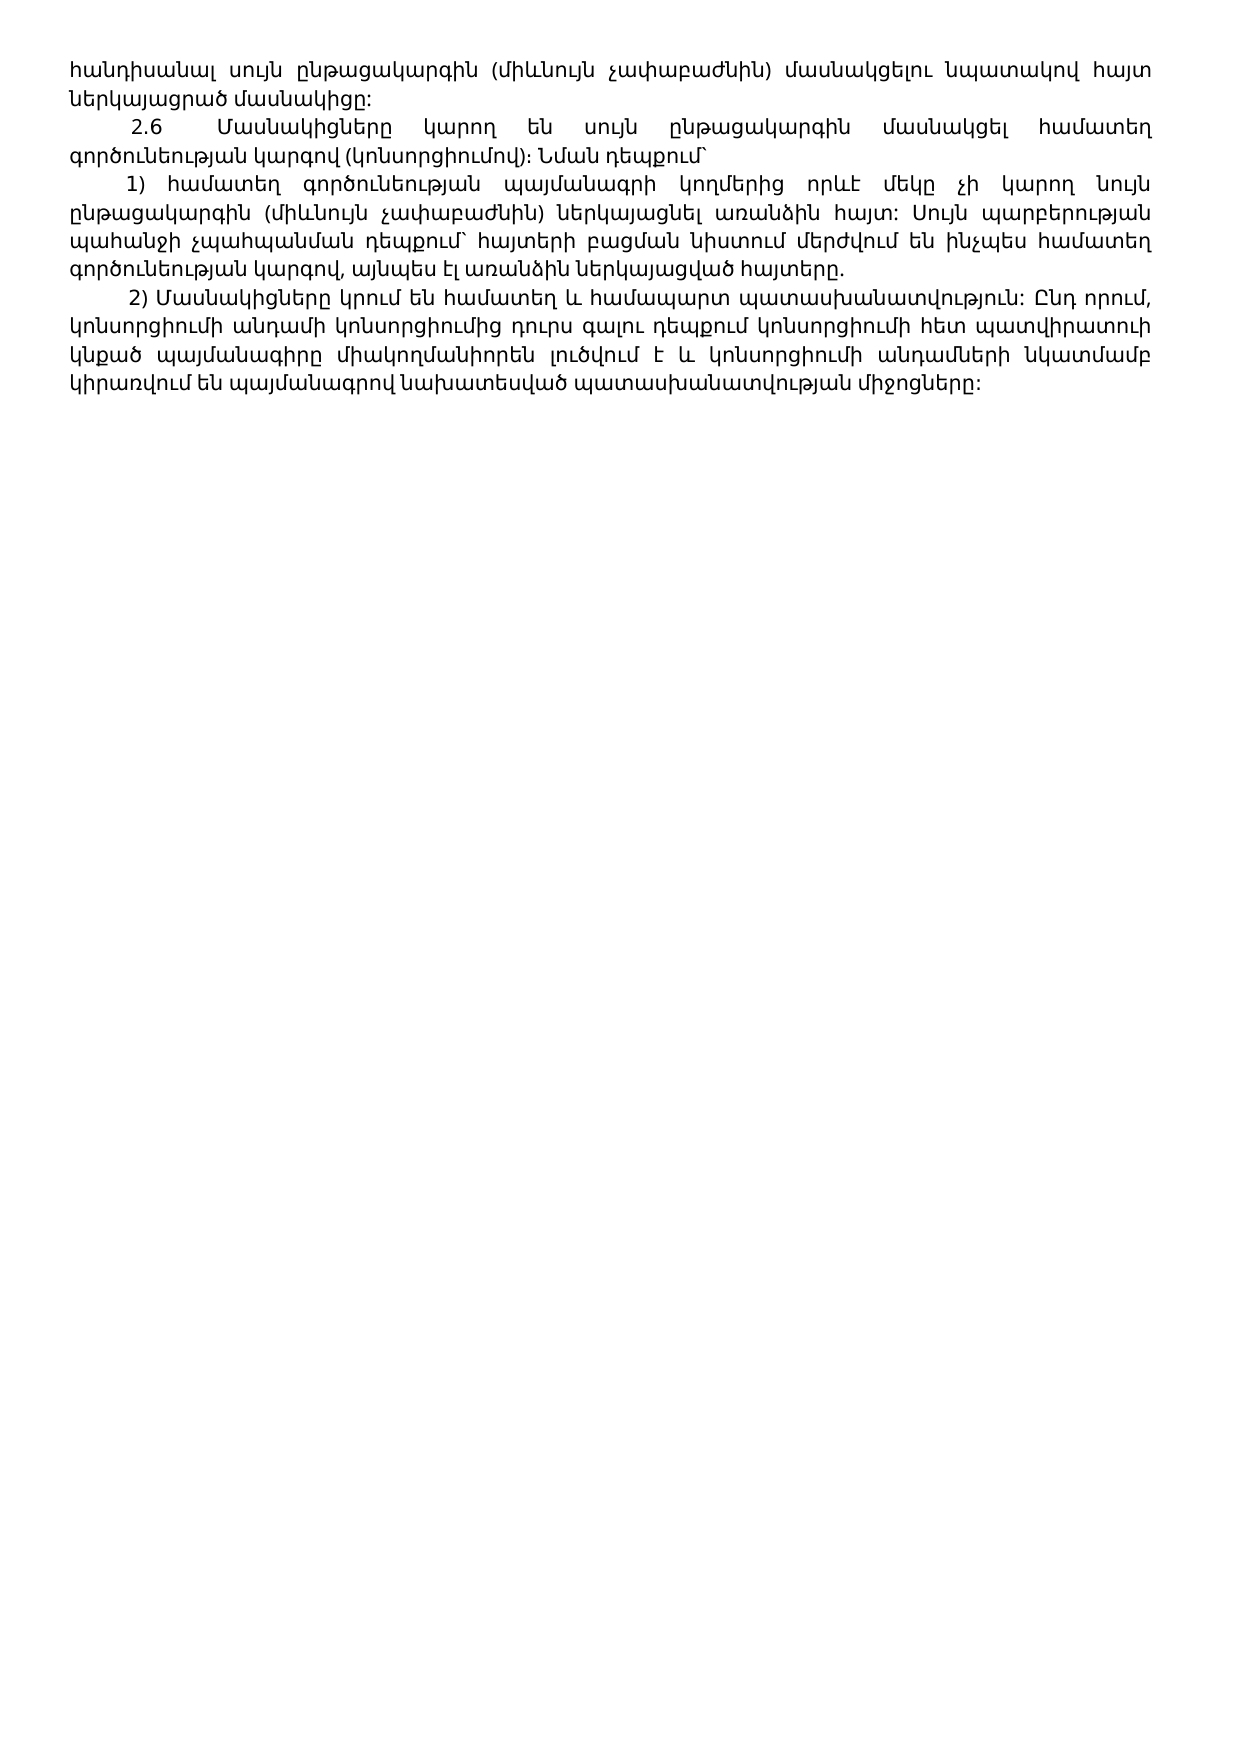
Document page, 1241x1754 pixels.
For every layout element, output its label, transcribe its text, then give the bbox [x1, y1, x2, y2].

text 2) Մասնակիցները կրում են համատեղ և համապարտ պատասխանատվություն: Ընդ որում, կոնսորցիումի անդամի կոնսորցիումից դուրս գալու դեպքում կոնսորցիումի հետ պատվիրատուի կնքած պայմանագիրը միակողմանիորեն լուծվում է և կոնսորցիումի անդամների նկատմամբ կիրառվում են պայմանագրով նախատեսված պատասխանատվության միջոցները: [69, 283, 1152, 397]
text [69, 56, 1152, 112]
text 2.6 Մասնակիցները կարող են սույն ընթացակարգին մասնակցել համատեղ գործունեության կարգով (կոնսորցիումով)։ Նման դեպքում` [69, 112, 1152, 169]
text 1) համատեղ գործունեության պայմանագրի կողմերից որևէ մեկը չի կարող նույն ընթացակարգին (միևնույն չափաբաժնին) ներկայացնել առանձին հայտ: Սույն պարբերության պահանջի չպահպանման դեպքում` հայտերի բացման նիստում մերժվում են ինչպես համատեղ գործունեության կարգով, այնպես էլ առանձին ներկայացված հայտերը. [69, 169, 1152, 283]
